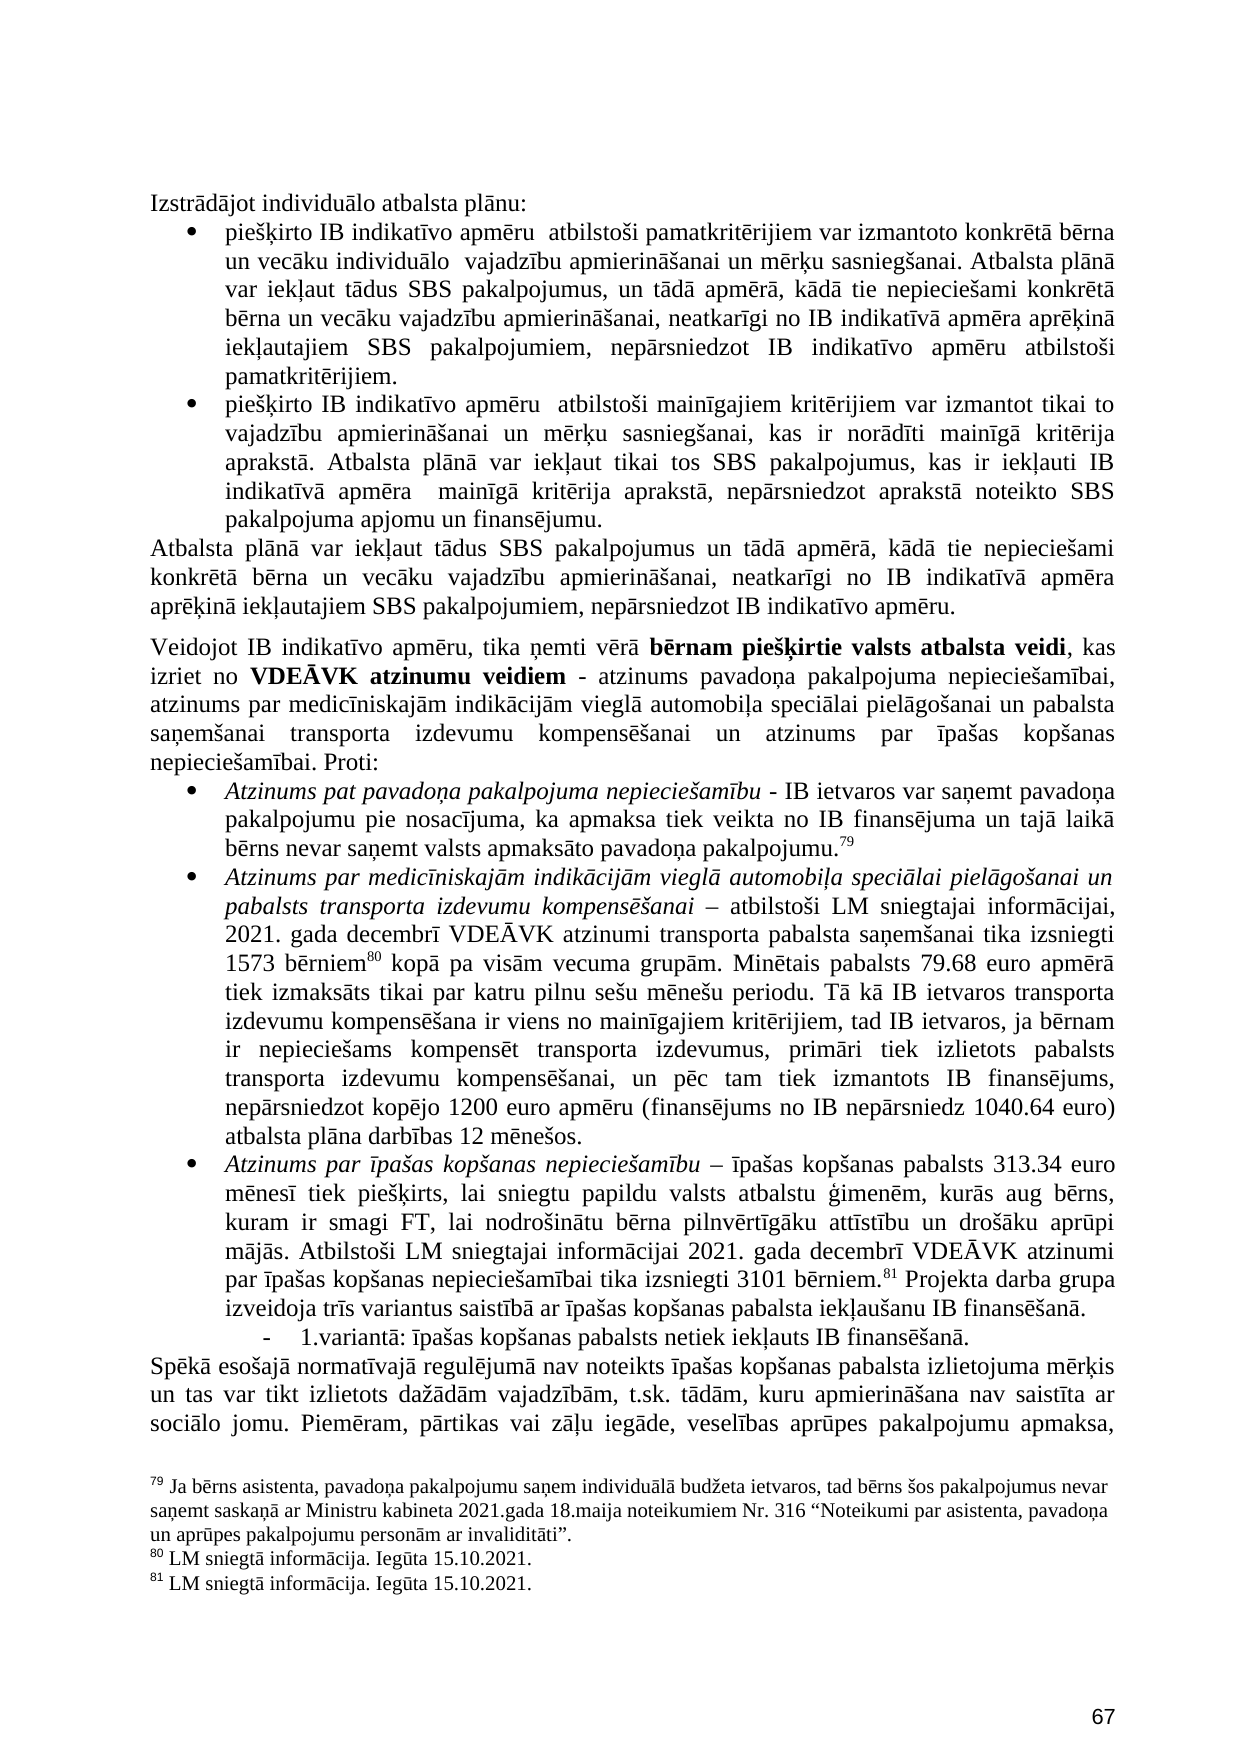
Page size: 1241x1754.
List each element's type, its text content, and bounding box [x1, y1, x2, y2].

list Atzinums par īpašas kopšanas nepieciešamību – īpašas kopšanas pabalsts 313.34 euro mēnesī tiek piešķirts, lai sniegtu papildu valsts atbalstu ģimenēm, kurās aug bērns, kuram ir smagi FT, lai nodrošinātu bērna pilnvērtīgāku attīstību un drošāku aprūpi mājās. Atbilstoši LM sniegtajai informācijai 2021. gada decembrī VDEĀVK atzinumi par īpašas kopšanas nepieciešamībai tika izsniegti 3101 bērniem. Projekta darba grupa izveidoja trīs variantus saistībā ar īpašas kopšanas pabalsta iekļaušanu IB finansēšanā. [187, 1149, 1116, 1322]
text Izstrādājot individuālo atbalsta plānu: [150, 188, 1116, 217]
list 1.variantā: īpašas kopšanas pabalsts netiek iekļauts IB finansēšanā. [262, 1322, 1116, 1351]
list Atzinums par medicīniskajām indikācijām vieglā automobiļa speciālai pielāgošanai un pabalsts transporta izdevumu kompensēšanai – atbilstoši LM sniegtajai informācijai, 2021. gada decembrī VDEĀVK atzinumi transporta pabalsta saņemšanai tika izsniegti 1573 bērniem kopā pa visām vecuma grupām. Minētais pabalsts 79.68 euro apmērā tiek izmaksāts tikai par katru pilnu sešu mēnešu periodu. Tā kā IB ietvaros transporta izdevumu kompensēšana ir viens no mainīgajiem kritērijiem, tad IB ietvaros, ja bērnam ir nepieciešams kompensēt transporta izdevumus, primāri tiek izlietots pabalsts transporta izdevumu kompensēšanai, un pēc tam tiek izmantots IB finansējums, nepārsniedzot kopējo 1200 euro apmēru (finansējums no IB nepārsniedz 1040.64 euro) atbalsta plāna darbības 12 mēnešos. [187, 862, 1116, 1149]
list piešķirto IB indikatīvo apmēru atbilstoši mainīgajiem kritērijiem var izmantot tikai to vajadzību apmierināšanai un mērķu sasniegšanai, kas ir norādīti mainīgā kritērija aprakstā. Atbalsta plānā var iekļaut tikai tos SBS pakalpojumus, kas ir iekļauti IB indikatīvā apmēra mainīgā kritērija aprakstā, nepārsniedzot aprakstā noteikto SBS pakalpojuma apjomu un finansējumu. [187, 389, 1116, 533]
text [150, 1351, 1116, 1437]
text Veidojot IB indikatīvo apmēru, tika ņemti vērā bērnam piešķirtie valsts atbalsta veidi, kas izriet no VDEĀVK atzinumu veidiem - atzinums pavadoņa pakalpojuma nepieciešamībai, atzinums par medicīniskajām indikācijām vieglā automobiļa speciālai pielāgošanai un pabalsta saņemšanai transporta izdevumu kompensēšanai un atzinums par īpašas kopšanas nepieciešamībai. Proti: [150, 632, 1116, 776]
list piešķirto IB indikatīvo apmēru atbilstoši pamatkritērijiem var izmantoto konkrētā bērna un vecāku individuālo vajadzību apmierināšanai un mērķu sasniegšanai. Atbalsta plānā var iekļaut tādus SBS pakalpojumus, un tādā apmērā, kādā tie nepieciešami konkrētā bērna un vecāku vajadzību apmierināšanai, neatkarīgi no IB indikatīvā apmēra aprēķinā iekļautajiem SBS pakalpojumiem, nepārsniedzot IB indikatīvo apmēru atbilstoši pamatkritērijiem. [187, 217, 1116, 389]
list Atzinums pat pavadoņa pakalpojuma nepieciešamību - IB ietvaros var saņemt pavadoņa pakalpojumu pie nosacījuma, ka apmaksa tiek veikta no IB finansējuma un tajā laikā bērns nevar saņemt valsts apmaksāto pavadoņa pakalpojumu. [187, 776, 1116, 862]
text Atbalsta plānā var iekļaut tādus SBS pakalpojumus un tādā apmērā, kādā tie nepieciešami konkrētā bērna un vecāku vajadzību apmierināšanai, neatkarīgi no IB indikatīvā apmēra aprēķinā iekļautajiem SBS pakalpojumiem, nepārsniedzot IB indikatīvo apmēru. [150, 533, 1116, 619]
